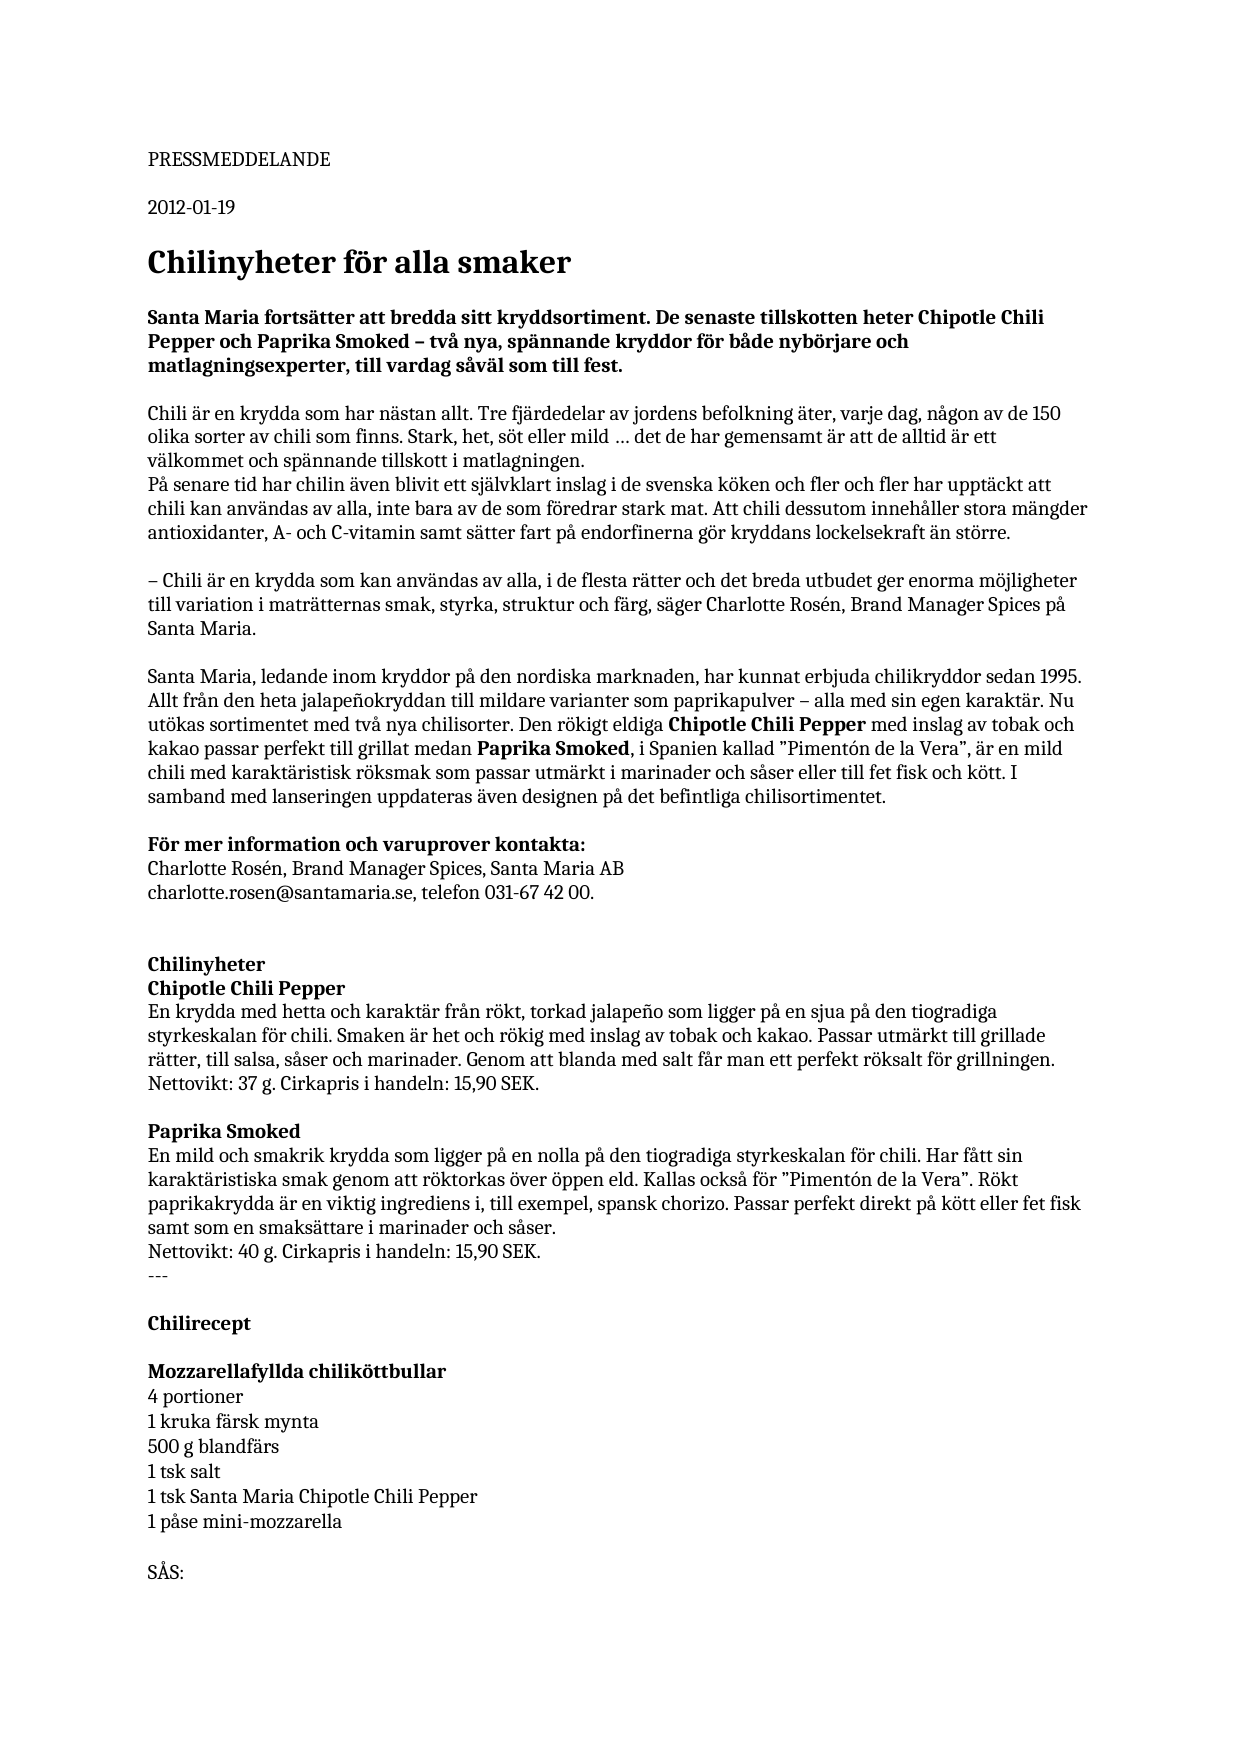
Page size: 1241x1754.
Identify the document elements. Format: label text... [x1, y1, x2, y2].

text – Chili är en krydda som kan användas av alla, i de flesta rätter och det breda utbudet ger enorma möjligheter till variation i maträtternas smak, styrka, struktur och färg, säger Charlotte Rosén, Brand Manager Spices på Santa Maria. [148, 569, 1093, 641]
text För mer information och varuprover kontakta: [148, 832, 1093, 856]
text Santa Maria fortsätter att bredda sitt kryddsortiment. De senaste tillskotten heter Chipotle Chili Pepper och Paprika Smoked – två nya, spännande kryddor för både nybörjare och matlagningsexperter, till vardag såväl som till fest. [148, 305, 1093, 377]
text Chilinyheter för alla smaker [148, 243, 1093, 305]
text Santa Maria, ledande inom kryddor på den nordiska marknaden, har kunnat erbjuda chilikryddor sedan 1995. Allt från den heta jalapeñokryddan till mildare varianter som paprikapulver – alla med sin egen karaktär. Nu utökas sortimentet med två nya chilisorter. Den rökigt eldiga Chipotle Chili Pepper med inslag av tobak och kakao passar perfekt till grillat medan Paprika Smoked, i Spanien kallad ”Pimentón de la Vera”, är en mild chili med karaktäristisk röksmak som passar utmärkt i marinader och såser eller till fet fisk och kött. I samband med lanseringen uppdateras även designen på det befintliga chilisortimentet. [148, 665, 1093, 808]
text En krydda med hetta och karaktär från rökt, torkad jalapeño som ligger på en sjua på den tiogradiga styrkeskalan för chili. Smaken är het och rökig med inslag av tobak och kakao. Passar utmärkt till grillade rätter, till salsa, såser och marinader. Genom att blanda med salt får man ett perfekt röksalt för grillningen. Nettovikt: 37 g. Cirkapris i handeln: 15,90 SEK. [148, 1000, 1093, 1096]
text Mozzarellafyllda chiliköttbullar [148, 1359, 1093, 1383]
text SÅS: [148, 1559, 1093, 1584]
text 4 portioner [148, 1383, 1093, 1409]
text Chipotle Chili Pepper [148, 976, 1093, 1000]
text PRESSMEDDELANDE [148, 148, 1093, 172]
text På senare tid har chilin även blivit ett självklart inslag i de svenska köken och fler och fler har upptäckt att chili kan användas av alla, inte bara av de som föredrar stark mat. Att chili dessutom innehåller stora mängder antioxidanter, A- och C-vitamin samt sätter fart på endorfinerna gör kryddans lockelsekraft än större. [148, 473, 1093, 545]
text Chili är en krydda som har nästan allt. Tre fjärdedelar av jordens befolkning äter, varje dag, någon av de 150 olika sorter av chili som finns. Stark, het, söt eller mild … det de har gemensamt är att de alltid är ett välkommet och spännande tillskott i matlagningen. [148, 401, 1093, 473]
text 1 kruka färsk mynta [148, 1409, 1093, 1434]
text 1 påse mini-mozzarella [148, 1509, 1093, 1534]
text --- [148, 1264, 1093, 1288]
text 500 g blandfärs [148, 1434, 1093, 1459]
text 2012-01-19 [148, 196, 1093, 219]
text 1 tsk Santa Maria Chipotle Chili Pepper [148, 1484, 1093, 1509]
text charlotte.rosen@santamaria.se, telefon 031-67 42 00. [148, 880, 1093, 904]
text 1 tsk salt [148, 1459, 1093, 1484]
text En mild och smakrik krydda som ligger på en nolla på den tiogradiga styrkeskalan för chili. Har fått sin karaktäristiska smak genom att röktorkas över öppen eld. Kallas också för ”Pimentón de la Vera”. Rökt paprikakrydda är en viktig ingrediens i, till exempel, spansk chorizo. Passar perfekt direkt på kött eller fet fisk samt som en smaksättare i marinader och såser. Nettovikt: 40 g. Cirkapris i handeln: 15,90 SEK. [148, 1144, 1093, 1264]
text Chilinyheter [148, 952, 1093, 976]
text Charlotte Rosén, Brand Manager Spices, Santa Maria AB [148, 856, 1093, 880]
text Chilirecept [148, 1312, 1093, 1336]
text Paprika Smoked [148, 1120, 1093, 1144]
